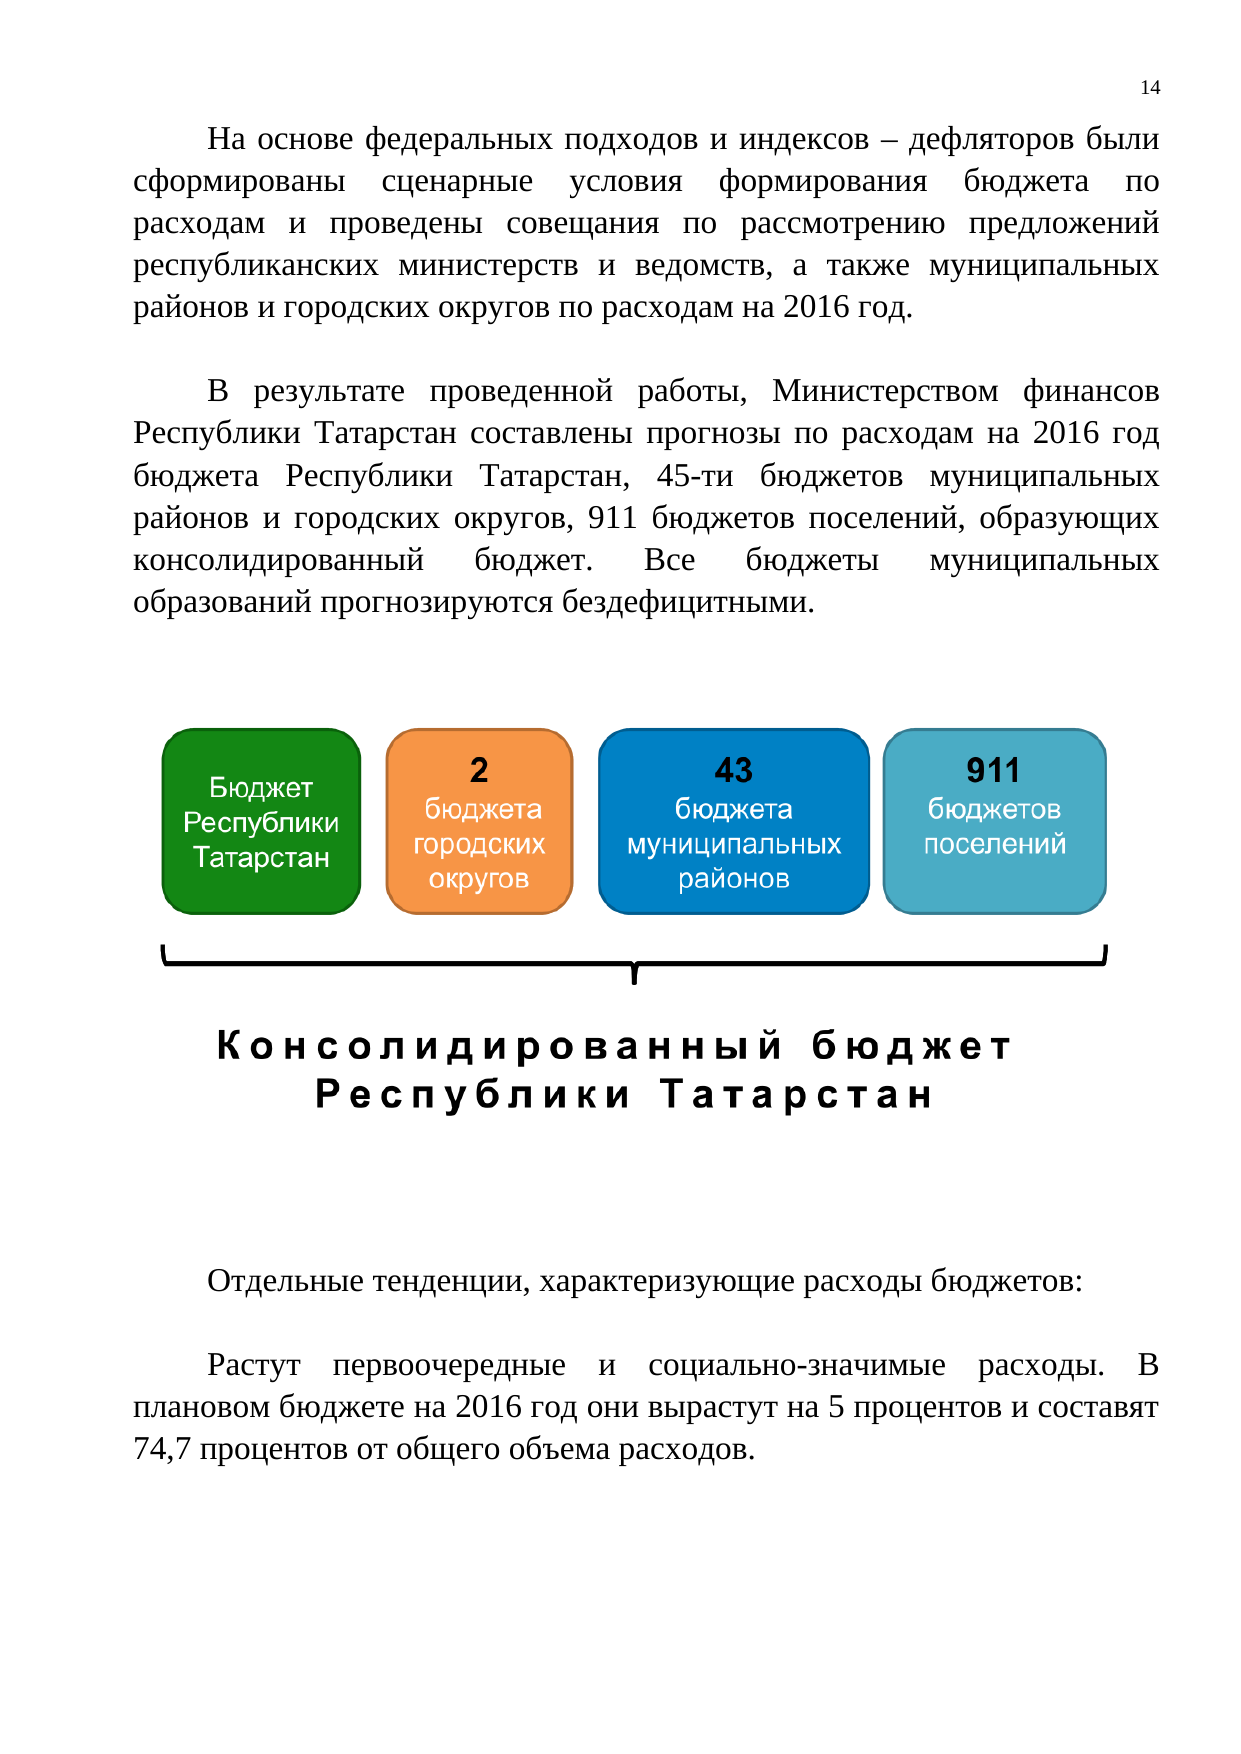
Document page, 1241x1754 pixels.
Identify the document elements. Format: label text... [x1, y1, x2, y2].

text Отдельные тенденции, характеризующие расходы бюджетов: [133, 1260, 1161, 1299]
text В результате проведенной работы, Министерством финансов Республики Татарстан составлены прогнозы по расходам на 2016 год бюджета Республики Татарстан, 45-ти бюджетов муниципальных районов и городских округов, 911 бюджетов поселений, образующих консолидированный бюджет. Все бюджеты муниципальных образований прогнозируются бездефицитными. [133, 371, 1161, 619]
picture [132, 707, 1139, 1132]
text Растут первоочередные и социально-значимые расходы. В плановом бюджете на 2016 год они вырастут на 5 процентов и составят 74,7 процентов от общего объема расходов. [133, 1344, 1161, 1467]
text На основе федеральных подходов и индексов – дефляторов были сформированы сценарные условия формирования бюджета по расходам и проведены совещания по рассмотрению предложений республиканских министерств и ведомств, а также муниципальных районов и городских округов по расходам на 2016 год. [133, 118, 1161, 325]
